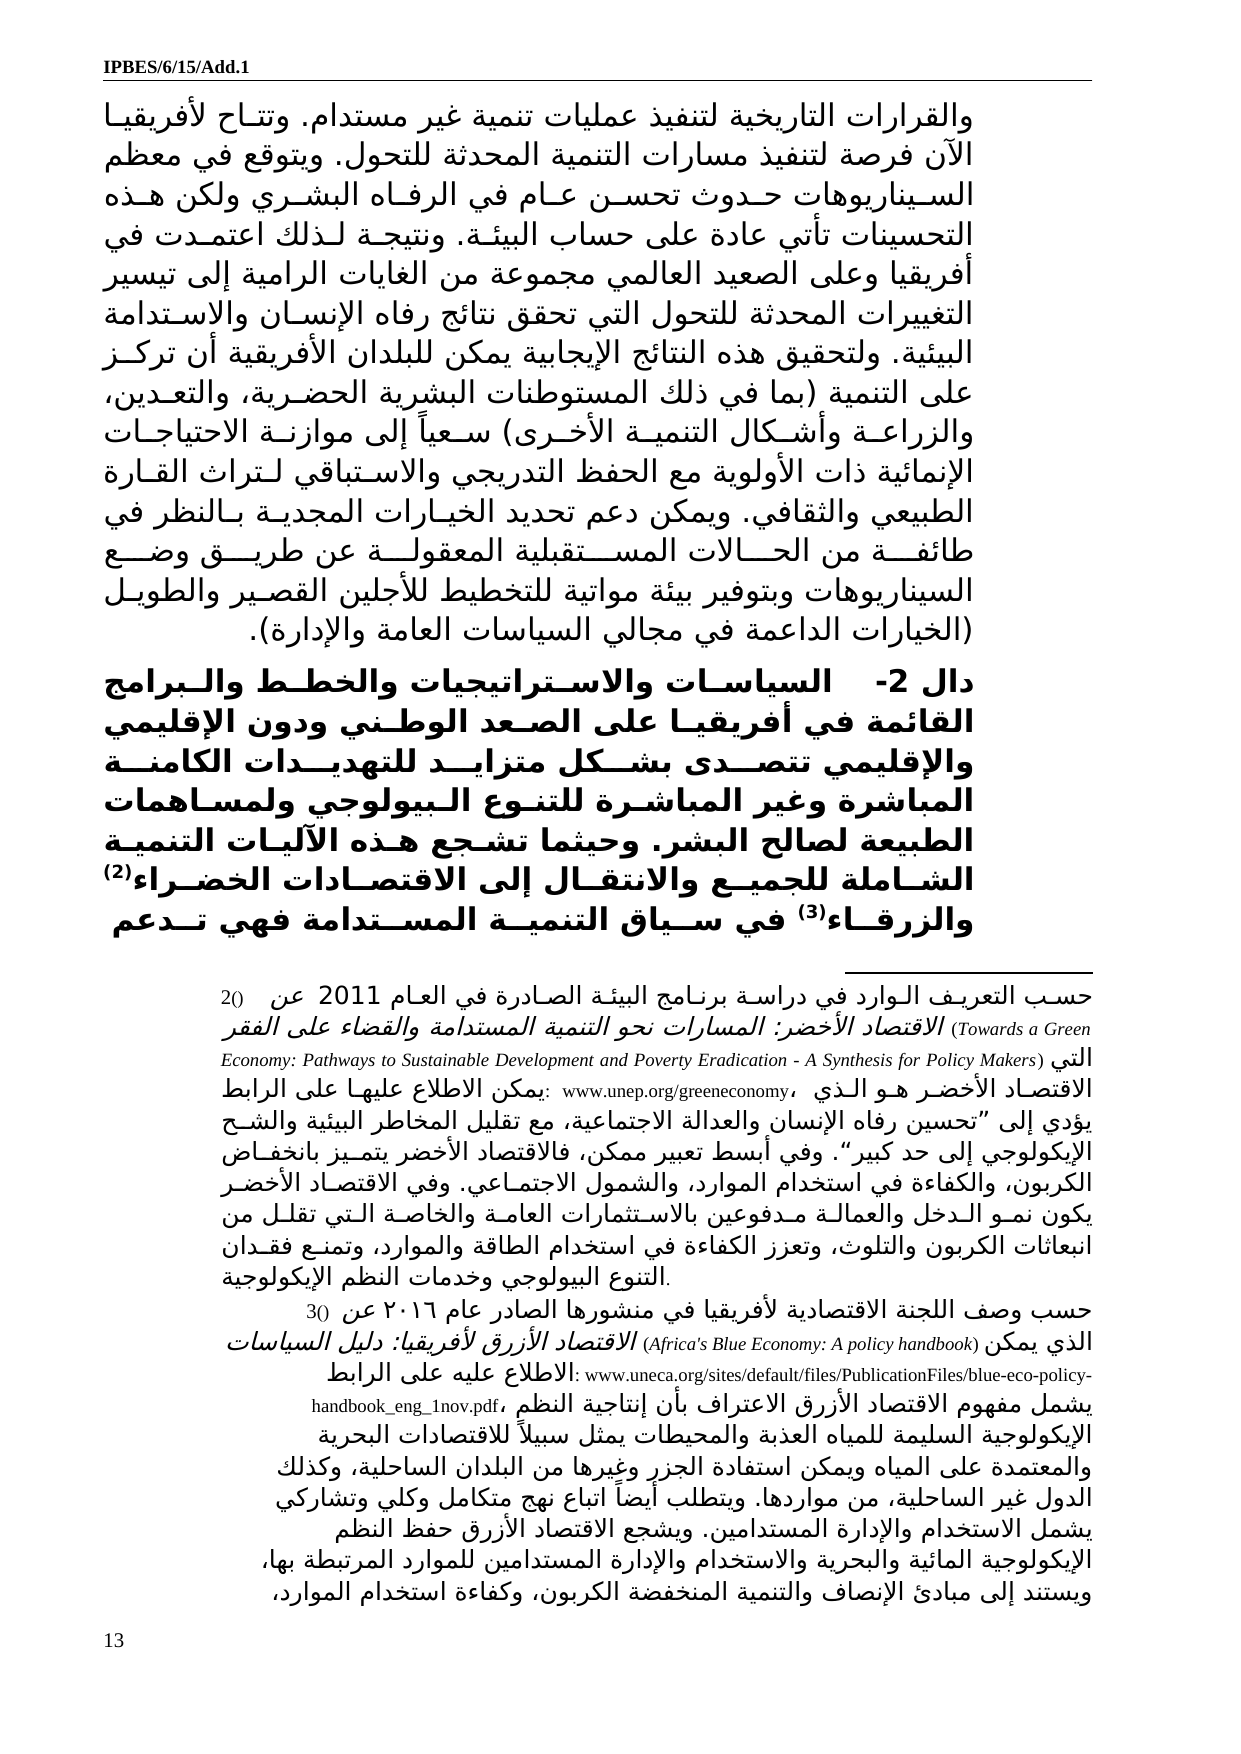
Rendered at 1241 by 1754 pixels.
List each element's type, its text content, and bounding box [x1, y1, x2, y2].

list دال 2- السياسات والاستراتيجيات والخطط والبرامج القائمة في أفريقيا على الصعد الوطني ودون الإقليمي والإقليمي تتصدى بشكل متزايد للتهديدات الكامنة المباشرة وغير المباشرة للتنوع البيولوجي ولمساهمات الطبيعة لصالح البشر. وحيثما تشجع هذه الآليات التنمية الشاملة للجميع والانتقال إلى الاقتصادات الخضراء() والزرقاء() في سياق التنمية المستدامة فهي تدعم توفير نوعية حياة طيبة- وهذه السياسات والاستراتيجيات والخطط والبرامج تعد من بين الأدوات المستخدمة لتنفيذ الاتفاقات البيئية المتعددة الأطراف وطائفة من المعاهدات الإقليمية المتعلقة بالبيئة. وتشكل الأهداف والغايات المستمدة من هذه الاتفاقات الإقليمية والعالمية سياق السياسات الدولي والقاري من أجل إدارة التنوع البيولوجي في أفريقيا وما يقدمه من إسهامات للناس. ولتحقيقها، يمكن للإجراءات أن تأخذ في الاعتبار الظروف الاجتماعية والسياسية والبيئية والاقتصادية مع مراعاة التغييرات الجارية على كافة الصعد. [103, 661, 974, 938]
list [103, 94, 974, 649]
